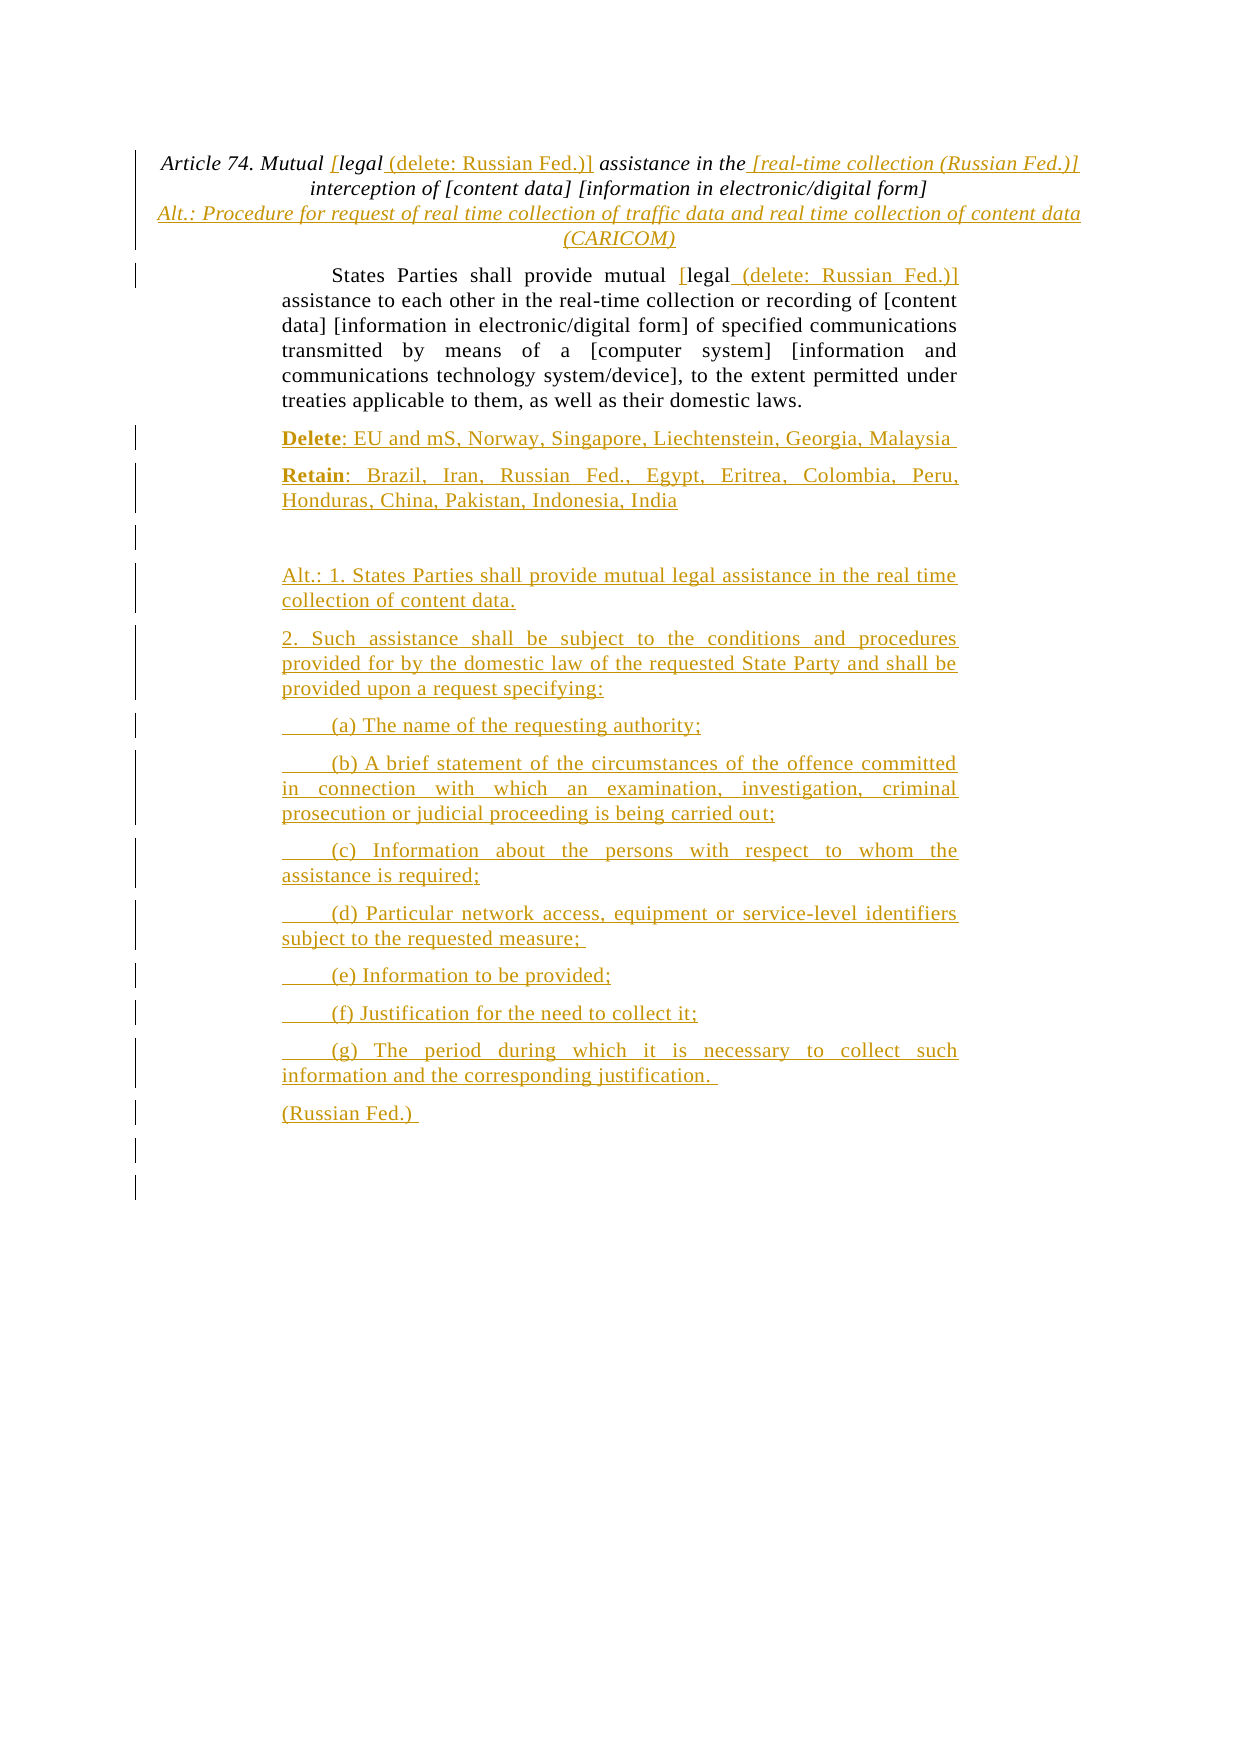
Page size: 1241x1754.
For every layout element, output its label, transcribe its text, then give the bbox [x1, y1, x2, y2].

text States Parties shall provide mutual legal assistance to each other in the real-time collection or recording of [content data] [information in electronic/digital form] of specified communications transmitted by means of a [computer system] [information and communications technology system/device], to the extent permitted under treaties applicable to them, as well as their domestic laws. [282, 262, 958, 412]
text Article 74. Mutual legal assistance in the interception of [content data] [information in electronic/digital form] [150, 150, 1090, 200]
